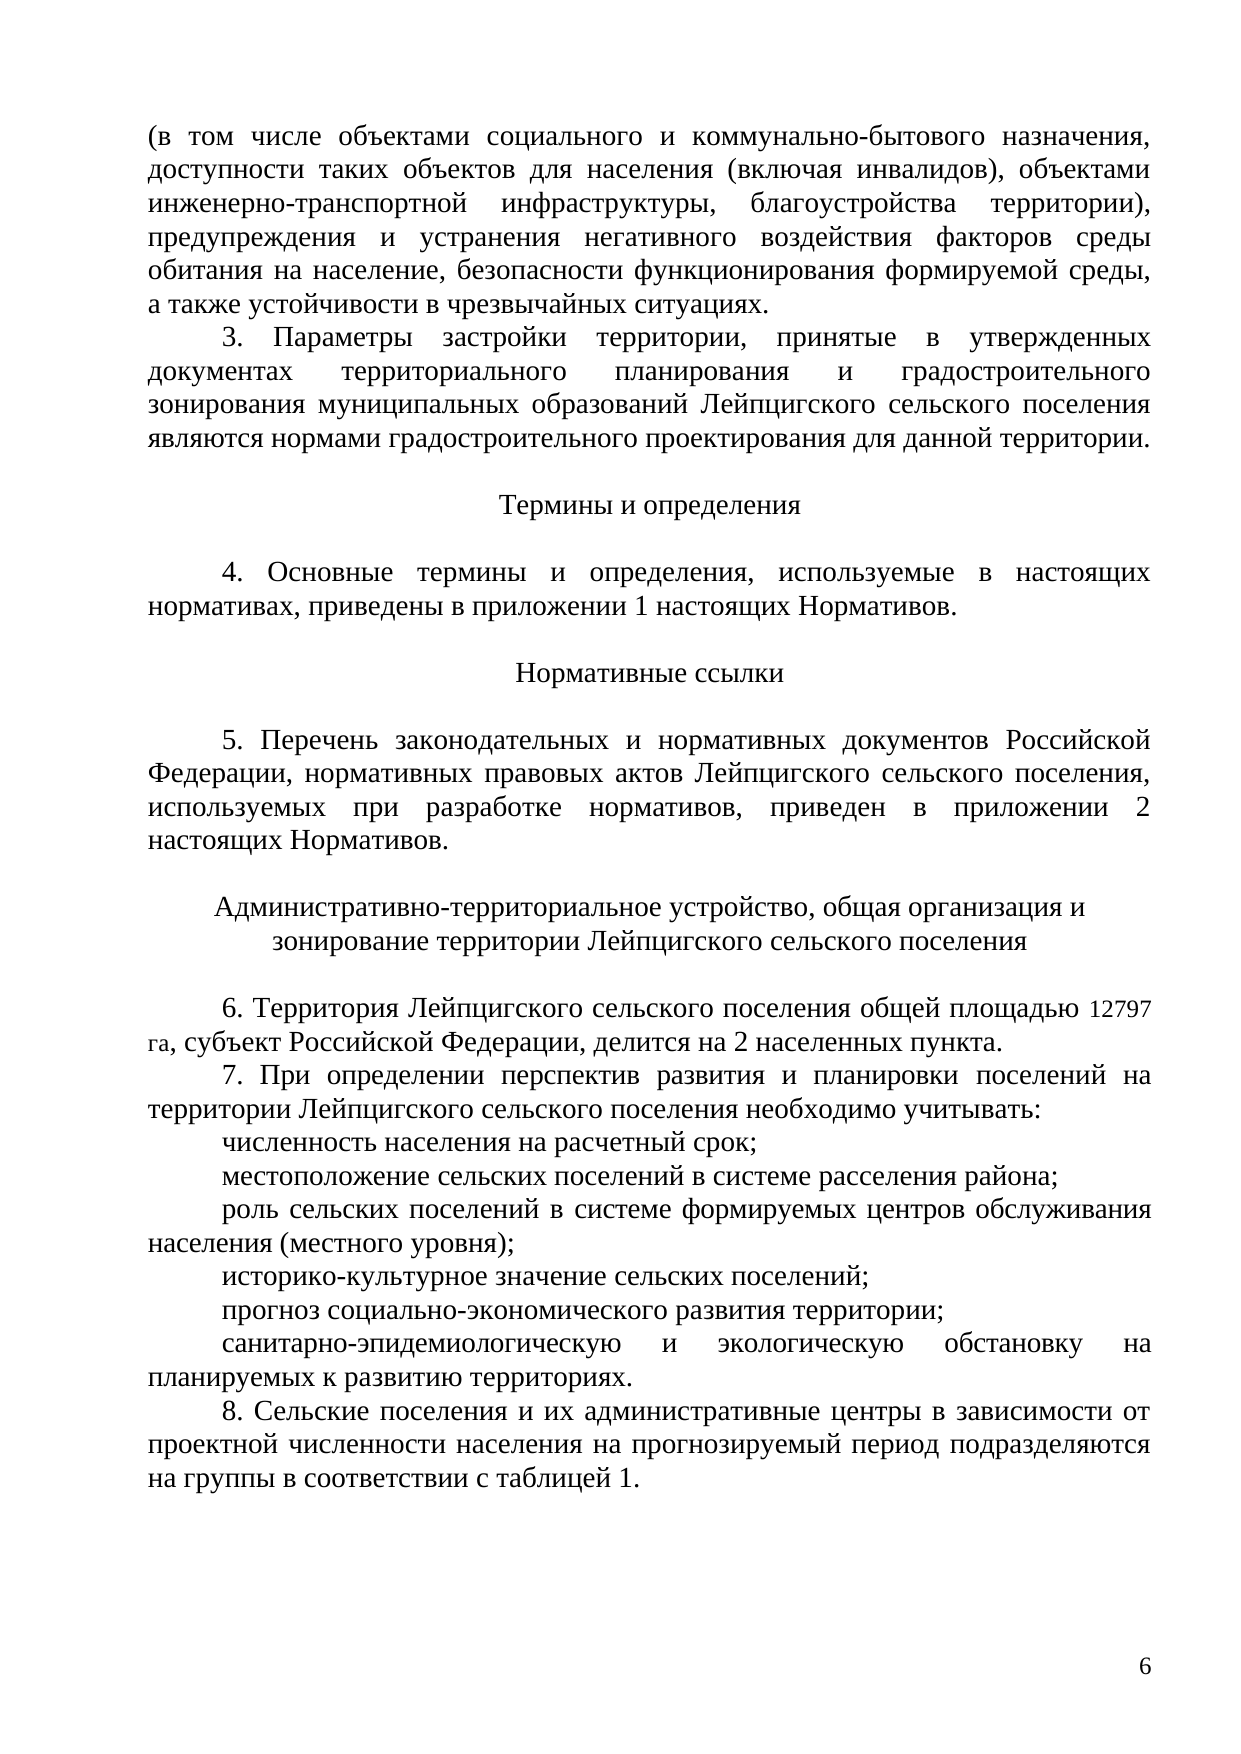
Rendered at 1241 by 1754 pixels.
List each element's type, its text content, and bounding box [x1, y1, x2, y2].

text Административно-территориальное устройство, общая организация и [148, 889, 1152, 923]
text 5. Перечень законодательных и нормативных документов Российской Федерации, нормативных правовых актов Лейпцигского сельского поселения, используемых при разработке нормативов, приведен в приложении 2 настоящих Нормативов. [148, 722, 1152, 856]
text зонирование территории Лейпцигского сельского поселения [148, 923, 1152, 957]
text 4. Основные термины и определения, используемые в настоящих нормативах, приведены в приложении 1 настоящих Нормативов. [148, 554, 1152, 621]
text прогноз социально-экономического развития территории; [148, 1292, 1152, 1326]
text роль сельских поселений в системе формируемых центров обслуживания населения (местного уровня); [148, 1191, 1152, 1258]
text 6. Территория Лейпцигского сельского поселения общей площадью 12797 га, субъект Российской Федерации, делится на 2 населенных пункта. [148, 990, 1152, 1057]
text Термины и определения [148, 487, 1152, 521]
text 8. Сельские поселения и их административные центры в зависимости от проектной численности населения на прогнозируемый период подразделяются на группы в соответствии с таблицей 1. [148, 1393, 1152, 1493]
text 3. Параметры застройки территории, принятые в утвержденных документах территориального планирования и градостроительного зонирования муниципальных образований Лейпцигского сельского поселения являются нормами градостроительного проектирования для данной территории. [148, 319, 1152, 453]
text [148, 118, 1152, 319]
text 7. При определении перспектив развития и планировки поселений на территории Лейпцигского сельского поселения необходимо учитывать: [148, 1057, 1152, 1124]
text историко-культурное значение сельских поселений; [148, 1258, 1152, 1292]
text местоположение сельских поселений в системе расселения района; [148, 1158, 1152, 1191]
text численность населения на расчетный срок; [148, 1124, 1152, 1158]
text санитарно-эпидемиологическую и экологическую обстановку на планируемых к развитию территориях. [148, 1326, 1152, 1393]
text Нормативные ссылки [148, 655, 1152, 688]
